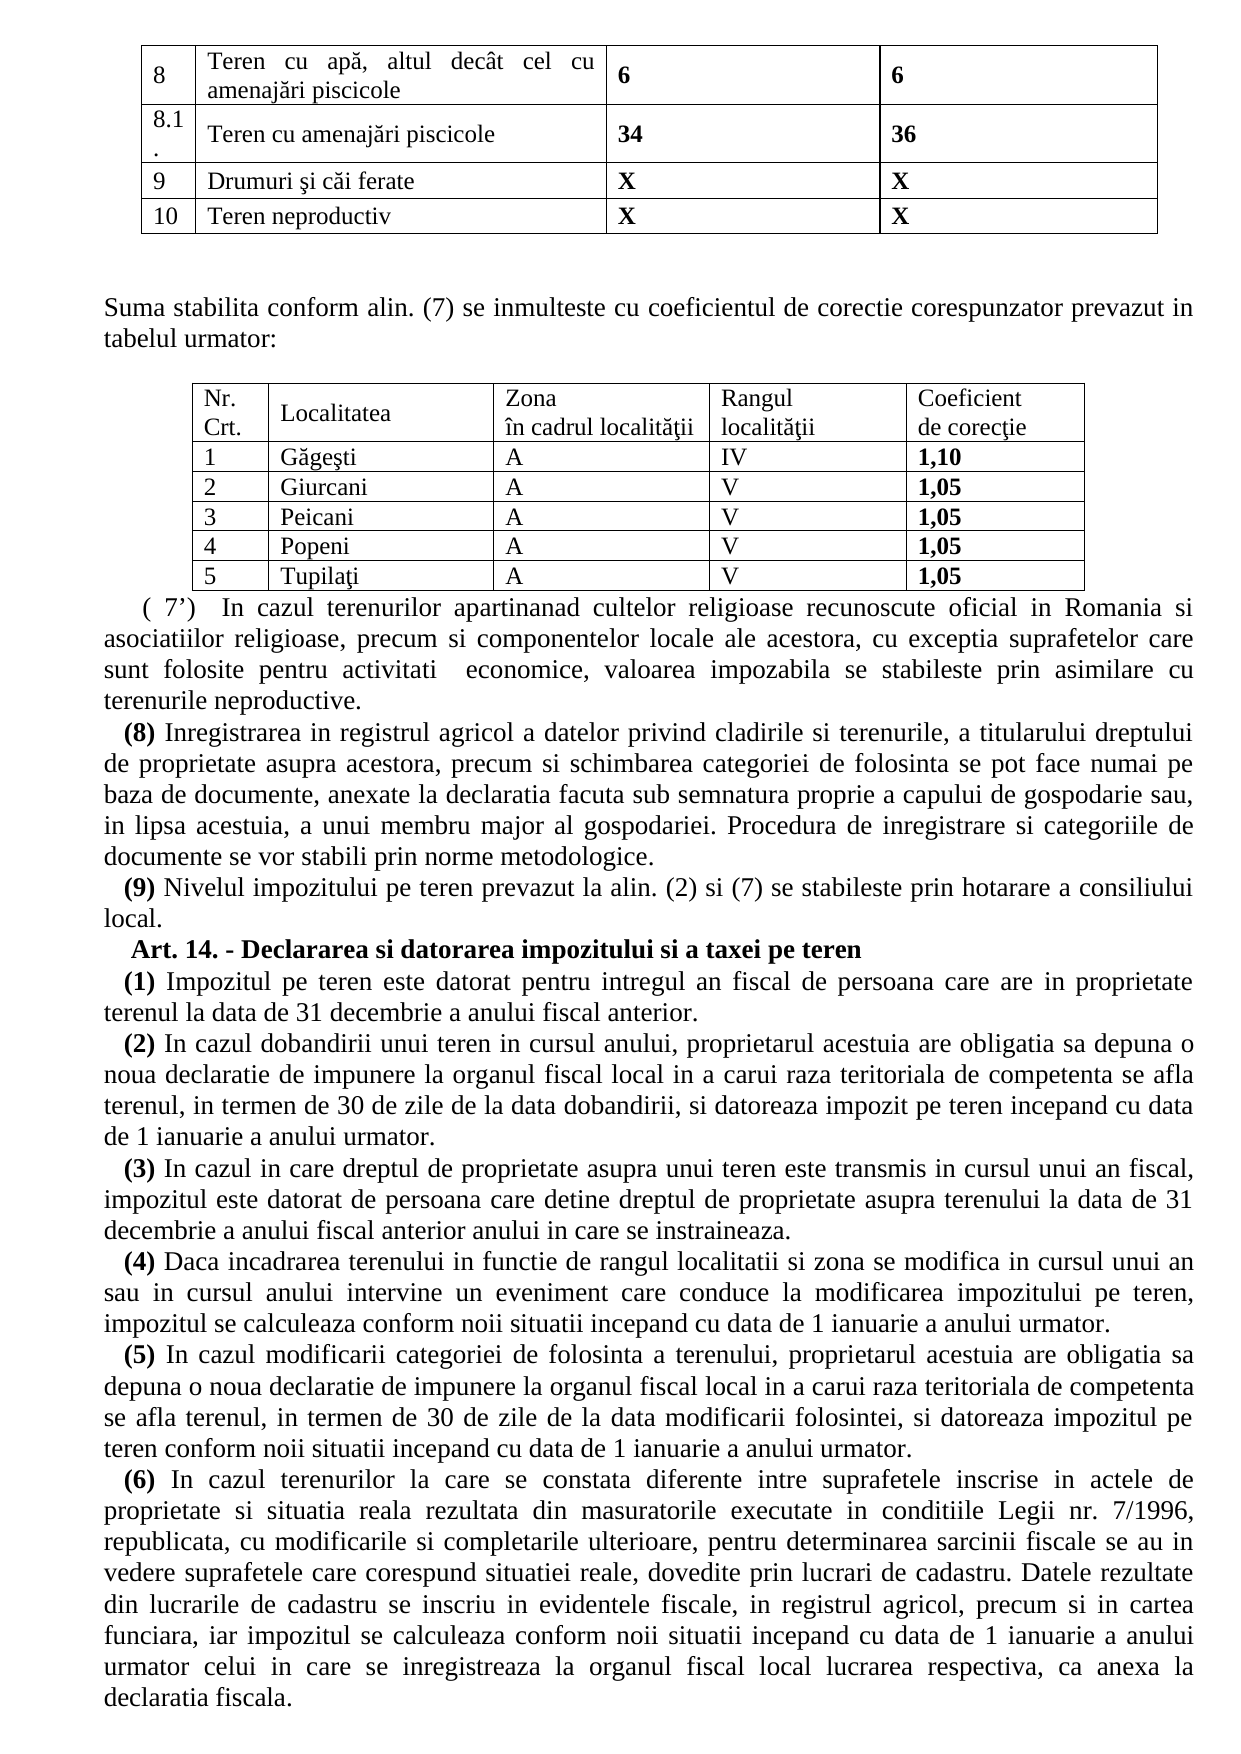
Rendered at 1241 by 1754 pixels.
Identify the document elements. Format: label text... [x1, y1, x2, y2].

table_cell 1,05 [907, 472, 1084, 501]
table_cell Drumuri şi căi ferate [196, 163, 606, 197]
table_cell 6 [881, 46, 1157, 103]
text (1) Impozitul pe teren este datorat pentru intregul an fiscal de persoana care are in proprietate terenul la data de 31 decembrie a anului fiscal anterior. [103, 965, 1195, 1027]
table_header Nr. Crt. [193, 384, 268, 441]
table_cell Teren cu amenajări piscicole [196, 105, 606, 162]
text (6) In cazul terenurilor la care se constata diferente intre suprafetele inscrise in actele de proprietate si situatia reala rezultata din masuratorile executate in conditiile Legii nr. 7/1996, republicata, cu modificarile si completarile ulterioare, pentru determinarea sarcinii fiscale se au in vedere suprafetele care corespund situatiei reale, dovedite prin lucrari de cadastru. Datele rezultate din lucrarile de cadastru se inscriu in evidentele fiscale, in registrul agricol, precum si in cartea funciara, iar impozitul se calculeaza conform noii situatii incepand cu data de 1 ianuarie a anului urmator celui in care se inregistreaza la organul fiscal local lucrarea respectiva, ca anexa la declaratia fiscala. [103, 1463, 1195, 1712]
table_cell V [710, 561, 906, 590]
table_cell 4 [193, 531, 268, 560]
table_cell X [607, 199, 879, 233]
table_cell 1 [193, 442, 268, 471]
table_cell IV [710, 442, 906, 471]
table_cell 1,05 [907, 561, 1084, 590]
table_cell Găgeşti [269, 442, 493, 471]
table_cell 1,10 [907, 442, 1084, 471]
table_header Rangul localităţii [710, 384, 906, 441]
table_cell Peicani [269, 502, 493, 530]
text (9) Nivelul impozitului pe teren prevazut la alin. (2) si (7) se stabileste prin hotarare a consiliului local. [103, 871, 1195, 934]
table_cell 8.1. [142, 105, 195, 162]
table_cell A [494, 531, 709, 560]
table_cell 9 [142, 163, 195, 197]
table_cell Giurcani [269, 472, 493, 501]
table_cell 1,05 [907, 531, 1084, 560]
table_cell X [881, 199, 1157, 233]
table_cell 6 [607, 46, 879, 103]
table_cell Tupilaţi [269, 561, 493, 590]
table_cell 3 [193, 502, 268, 530]
table_cell Teren cu apă, altul decât cel cu amenajări piscicole [196, 46, 606, 103]
text (3) In cazul in care dreptul de proprietate asupra unui teren este transmis in cursul unui an fiscal, impozitul este datorat de persoana care detine dreptul de proprietate asupra terenului la data de 31 decembrie a anului fiscal anterior anului in care se instraineaza. [103, 1152, 1195, 1245]
table_cell A [494, 472, 709, 501]
table_cell V [710, 472, 906, 501]
table_cell 1,05 [907, 502, 1084, 530]
table_cell X [607, 163, 879, 197]
table_cell 8 [142, 46, 195, 103]
table_cell X [881, 163, 1157, 197]
table_cell V [710, 531, 906, 560]
table_cell 5 [193, 561, 268, 590]
text (4) Daca incadrarea terenului in functie de rangul localitatii si zona se modifica in cursul unui an sau in cursul anului intervine un eveniment care conduce la modificarea impozitului pe teren, impozitul se calculeaza conform noii situatii incepand cu data de 1 ianuarie a anului urmator. [103, 1245, 1195, 1338]
text (8) Inregistrarea in registrul agricol a datelor privind cladirile si terenurile, a titularului dreptului de proprietate asupra acestora, precum si schimbarea categoriei de folosinta se pot face numai pe baza de documente, anexate la declaratia facuta sub semnatura proprie a capului de gospodarie sau, in lipsa acestuia, a unui membru major al gospodariei. Procedura de inregistrare si categoriile de documente se vor stabili prin norme metodologice. [103, 716, 1195, 871]
table_cell Teren neproductiv [196, 199, 606, 233]
table_cell 34 [607, 105, 879, 162]
table_cell 10 [142, 199, 195, 233]
table_header Localitatea [269, 384, 493, 441]
table_cell A [494, 442, 709, 471]
table_header Coeficient de corecţie [907, 384, 1084, 441]
table_cell 36 [881, 105, 1157, 162]
text (5) In cazul modificarii categoriei de folosinta a terenului, proprietarul acestuia are obligatia sa depuna o noua declaratie de impunere la organul fiscal local in a carui raza teritoriala de competenta se afla terenul, in termen de 30 de zile de la data modificarii folosintei, si datoreaza impozitul pe teren conform noii situatii incepand cu data de 1 ianuarie a anului urmator. [103, 1338, 1195, 1463]
table_cell 2 [193, 472, 268, 501]
text (2) In cazul dobandirii unui teren in cursul anului, proprietarul acestuia are obligatia sa depuna o noua declaratie de impunere la organul fiscal local in a carui raza teritoriala de competenta se afla terenul, in termen de 30 de zile de la data dobandirii, si datoreaza impozit pe teren incepand cu data de 1 ianuarie a anului urmator. [103, 1027, 1195, 1152]
table_cell V [710, 502, 906, 530]
text Art. 14. - Declararea si datorarea impozitului si a taxei pe teren [103, 934, 1195, 965]
table_cell Popeni [269, 531, 493, 560]
table_cell A [494, 561, 709, 590]
table_header Zona în cadrul localităţii [494, 384, 709, 441]
text ( 7’) In cazul terenurilor apartinanad cultelor religioase recunoscute oficial in Romania si asociatiilor religioase, precum si componentelor locale ale acestora, cu exceptia suprafetelor care sunt folosite pentru activitati economice, valoarea impozabila se stabileste prin asimilare cu terenurile neproductive. [103, 591, 1195, 716]
table_cell A [494, 502, 709, 530]
text Suma stabilita conform alin. (7) se inmulteste cu coeficientul de corectie corespunzator prevazut in tabelul urmator: [103, 291, 1195, 354]
